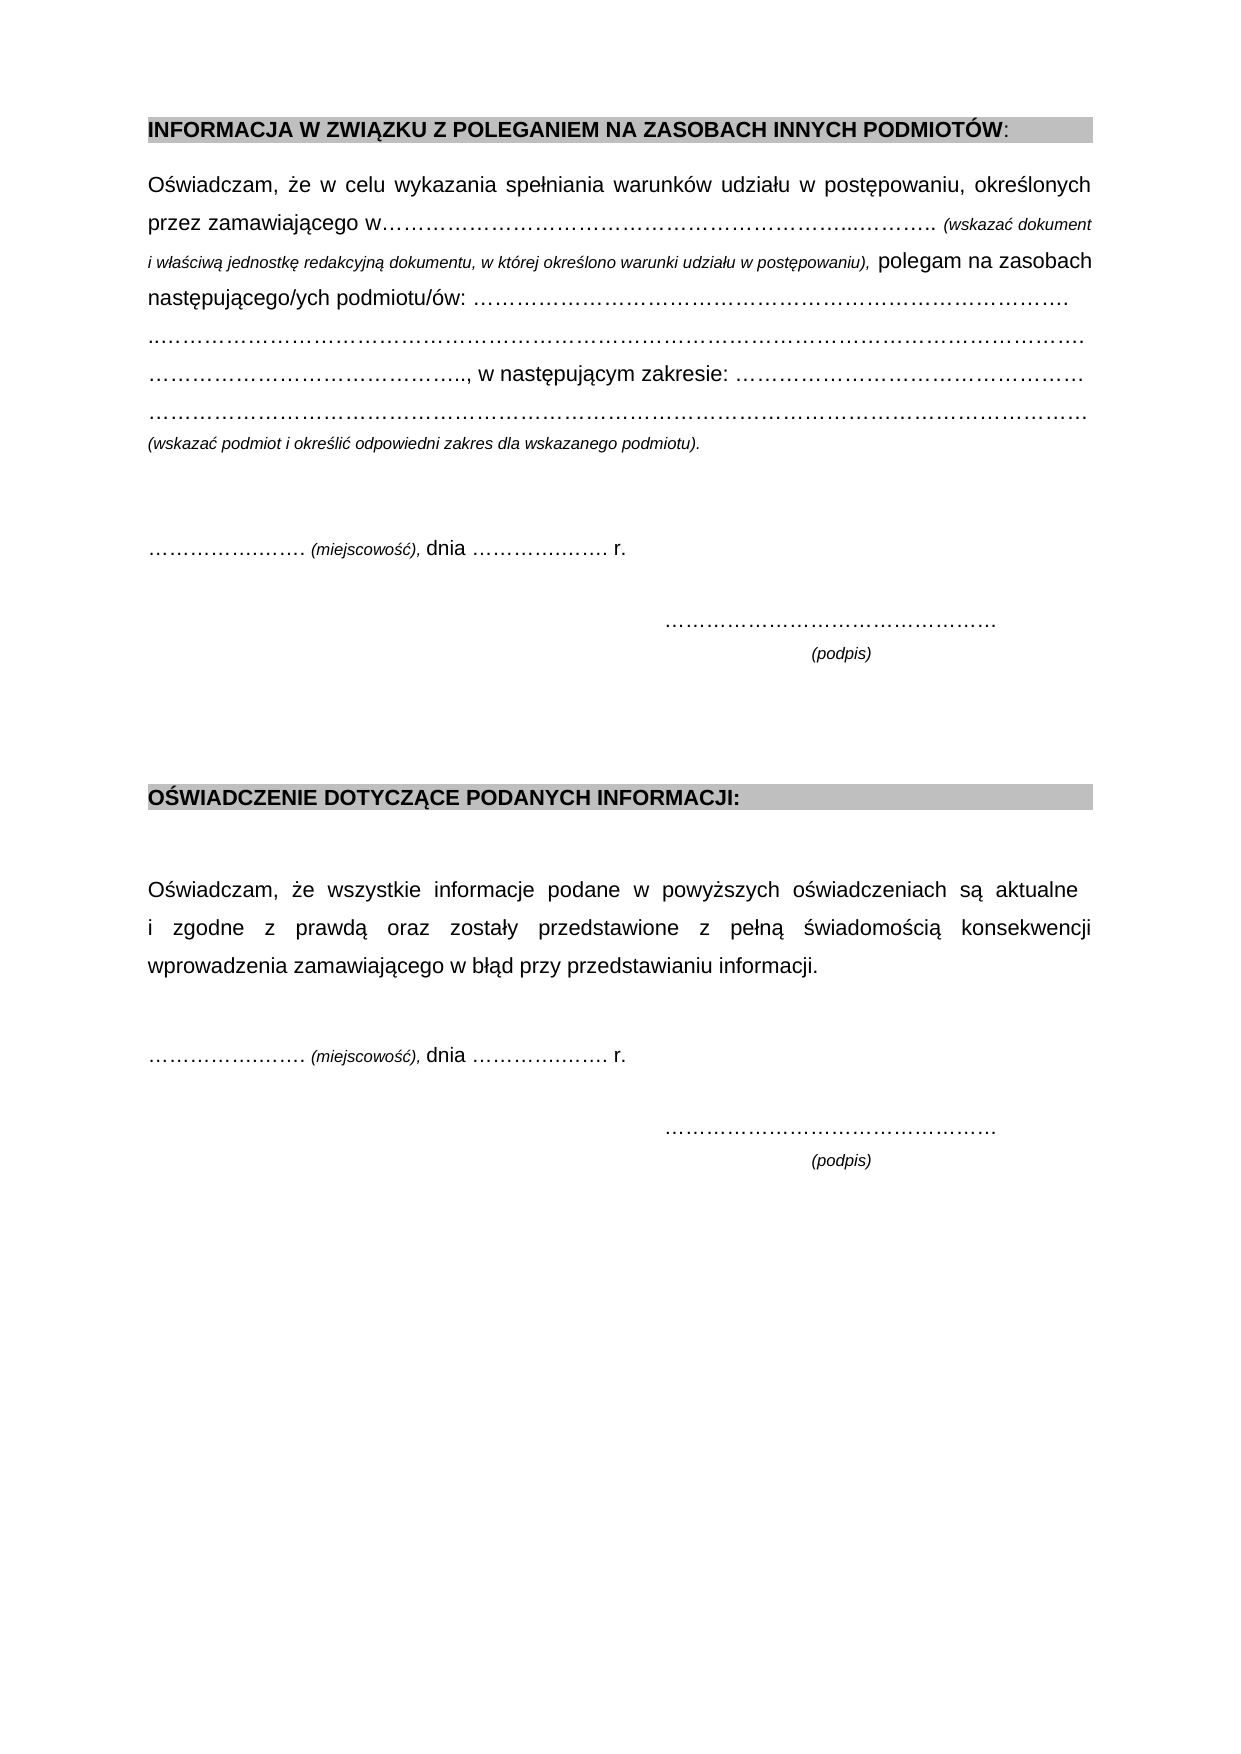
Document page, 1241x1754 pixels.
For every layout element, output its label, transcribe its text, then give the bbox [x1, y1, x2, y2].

text (podpis) [738, 644, 1093, 663]
text ………………………………………… [148, 1115, 1093, 1139]
text ………………………………………… [148, 608, 1093, 632]
text ..……………………………………………………………………………………………………………….…………………………………….., w następującym zakresie: ………………………………………… [148, 323, 1093, 386]
text Oświadczam, że w celu wykazania spełniania warunków udziału w postępowaniu, określonych przez zamawiającego w………………………………………………………...……….. (wskazać dokument i właściwą jednostkę redakcyjną dokumentu, w której określono warunki udziału w postępowaniu), polegam na zasobach następującego/ych podmiotu/ów: ………………………………………………………………………. [148, 172, 1093, 311]
text Oświadczam, że wszystkie informacje podane w powyższych oświadczeniach są aktualne i zgodne z prawdą oraz zostały przedstawione z pełną świadomością konsekwencji wprowadzenia zamawiającego w błąd przy przedstawianiu informacji. [148, 877, 1093, 978]
text …………….……. (miejscowość), dnia ………….……. r. [148, 536, 1093, 560]
text …………….……. (miejscowość), dnia ………….……. r. [148, 1043, 1093, 1067]
text OŚWIADCZENIE DOTYCZĄCE PODANYCH INFORMACJI: [148, 784, 1093, 810]
text ………………………………………………………………………………………………………………… (wskazać podmiot i określić odpowiedni zakres dla wskazanego podmiotu). [148, 399, 1093, 453]
text (podpis) [738, 1151, 1093, 1170]
text INFORMACJA W ZWIĄZKU Z POLEGANIEM NA ZASOBACH INNYCH PODMIOTÓW: [148, 117, 1093, 143]
